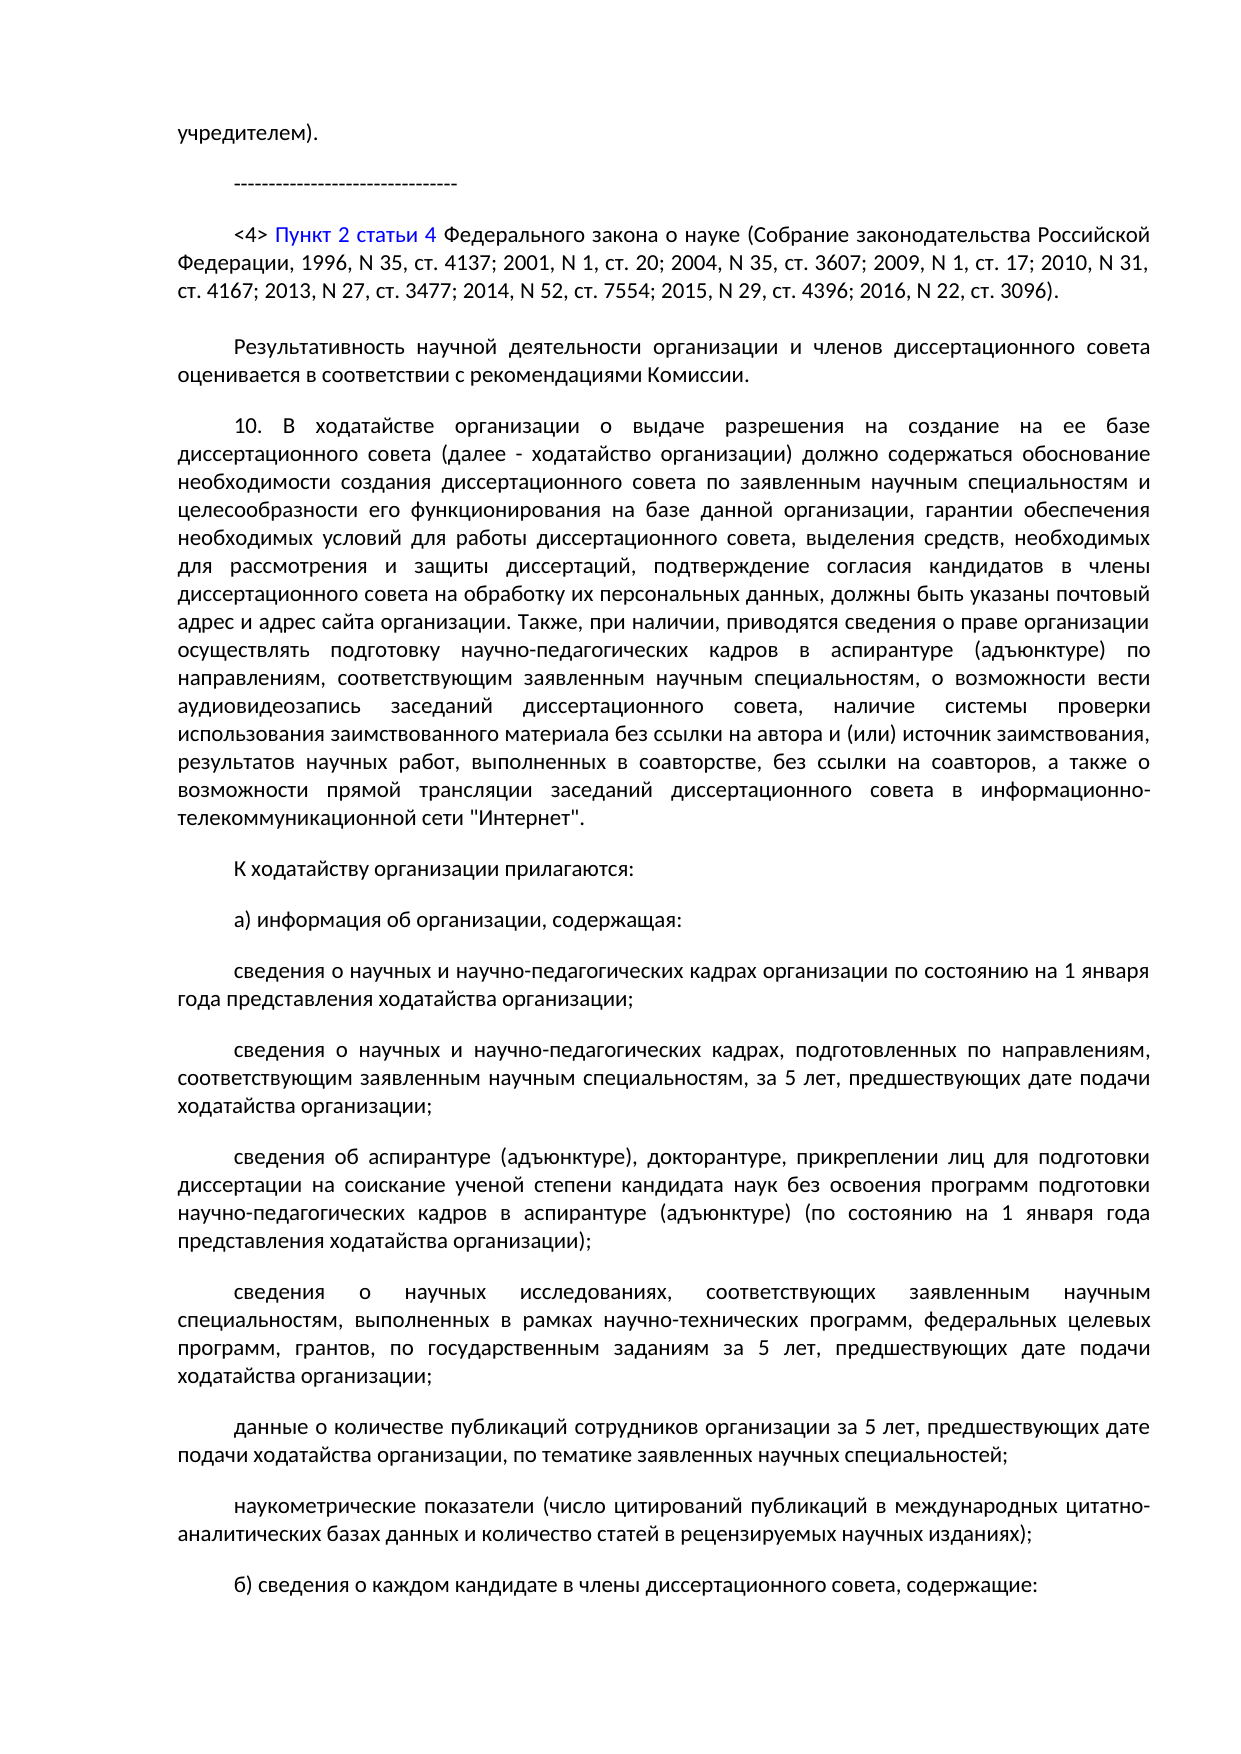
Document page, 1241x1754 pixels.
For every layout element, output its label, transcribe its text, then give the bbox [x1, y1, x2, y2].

text сведения об аспирантуре (адъюнктуре), докторантуре, прикреплении лиц для подготовки диссертации на соискание ученой степени кандидата наук без освоения программ подготовки научно-педагогических кадров в аспирантуре (адъюнктуре) (по состоянию на 1 января года представления ходатайства организации); [177, 1142, 1152, 1254]
text б) сведения о каждом кандидате в члены диссертационного совета, содержащие: [177, 1570, 1152, 1598]
text данные о количестве публикаций сотрудников организации за 5 лет, предшествующих дате подачи ходатайства организации, по тематике заявленных научных специальностей; [177, 1412, 1152, 1468]
text Результативность научной деятельности организации и членов диссертационного совета оценивается в соответствии с рекомендациями Комиссии. [177, 332, 1152, 388]
text 10. В ходатайстве организации о выдаче разрешения на создание на ее базе диссертационного совета (далее - ходатайство организации) должно содержаться обоснование необходимости создания диссертационного совета по заявленным научным специальностям и целесообразности его функционирования на базе данной организации, гарантии обеспечения необходимых условий для работы диссертационного совета, выделения средств, необходимых для рассмотрения и защиты диссертаций, подтверждение согласия кандидатов в члены диссертационного совета на обработку их персональных данных, должны быть указаны почтовый адрес и адрес сайта организации. Также, при наличии, приводятся сведения о праве организации осуществлять подготовку научно-педагогических кадров в аспирантуре (адъюнктуре) по направлениям, соответствующим заявленным научным специальностям, о возможности вести аудиовидеозапись заседаний диссертационного совета, наличие системы проверки использования заимствованного материала без ссылки на автора и (или) источник заимствования, результатов научных работ, выполненных в соавторстве, без ссылки на соавторов, а также о возможности прямой трансляции заседаний диссертационного совета в информационно-телекоммуникационной сети "Интернет". [177, 411, 1152, 831]
text сведения о научных и научно-педагогических кадрах, подготовленных по направлениям, соответствующим заявленным научным специальностям, за 5 лет, предшествующих дате подачи ходатайства организации; [177, 1035, 1152, 1119]
text наукометрические показатели (число цитирований публикаций в международных цитатно-аналитических базах данных и количество статей в рецензируемых научных изданиях); [177, 1491, 1152, 1547]
text сведения о научных и научно-педагогических кадрах организации по состоянию на 1 января года представления ходатайства организации; [177, 956, 1152, 1012]
text -------------------------------- [177, 169, 1152, 197]
text К ходатайству организации прилагаются: [177, 854, 1152, 882]
text сведения о научных исследованиях, соответствующих заявленным научным специальностям, выполненных в рамках научно-технических программ, федеральных целевых программ, грантов, по государственным заданиям за 5 лет, предшествующих дате подачи ходатайства организации; [177, 1277, 1152, 1389]
text а) информация об организации, содержащая: [177, 905, 1152, 933]
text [177, 118, 1152, 146]
text <4> Пункт 2 статьи 4 Федерального закона о науке (Собрание законодательства Российской Федерации, 1996, N 35, ст. 4137; 2001, N 1, ст. 20; 2004, N 35, ст. 3607; 2009, N 1, ст. 17; 2010, N 31, ст. 4167; 2013, N 27, ст. 3477; 2014, N 52, ст. 7554; 2015, N 29, ст. 4396; 2016, N 22, ст. 3096). [177, 220, 1152, 304]
